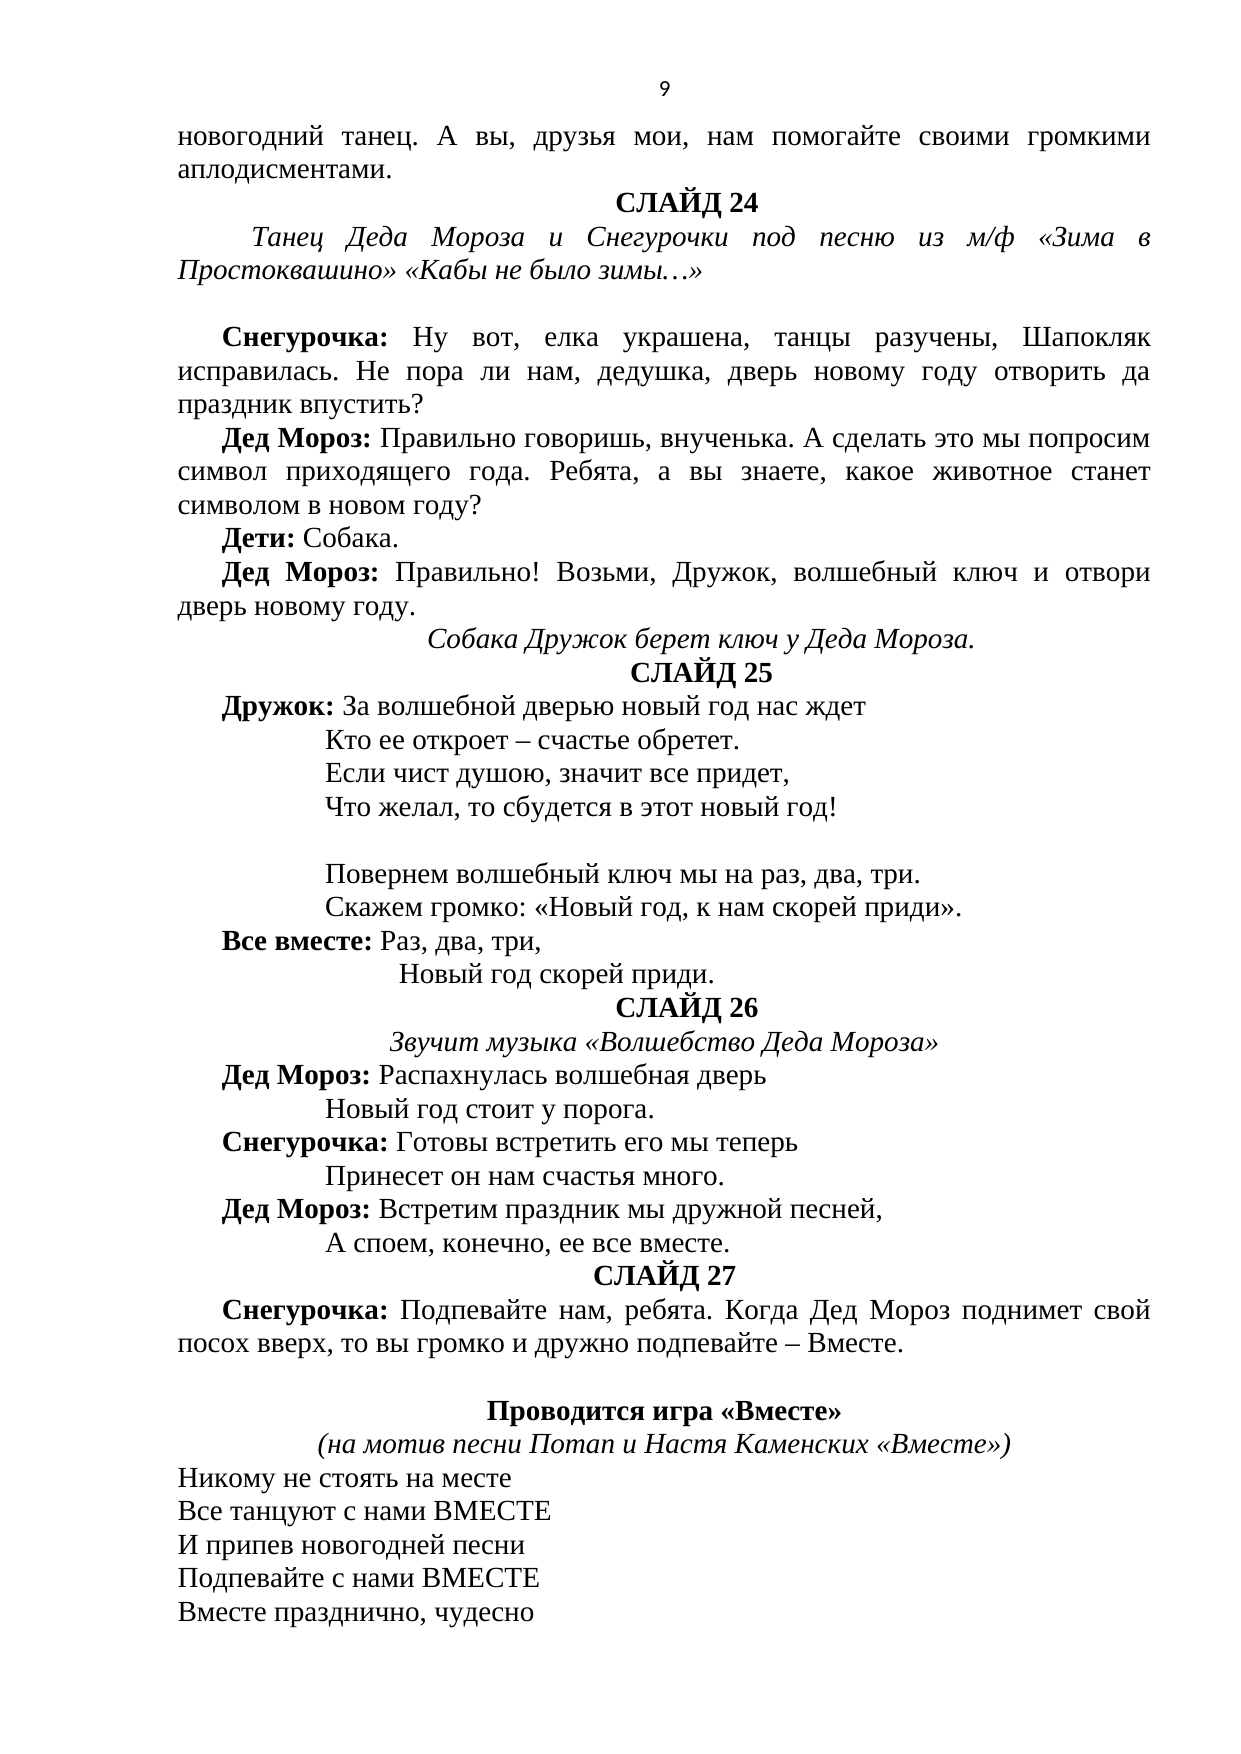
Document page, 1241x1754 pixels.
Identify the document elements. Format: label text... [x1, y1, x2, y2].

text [177, 118, 1152, 185]
text Проводится игра «Вместе» [177, 1393, 1152, 1426]
text Снегурочка: Ну вот, елка украшена, танцы разучены, Шапокляк исправилась. Не пора ли нам, дедушка, дверь новому году отворить да праздник впустить? [177, 319, 1152, 420]
text Подпевайте с нами ВМЕСТЕ [177, 1560, 1152, 1594]
text Все танцуют с нами ВМЕСТЕ [177, 1493, 1152, 1527]
text Скажем громко: «Новый год, к нам скорей приди». [251, 889, 1152, 923]
text Дед Мороз: Правильно говоришь, внученька. А сделать это мы попросим символ приходящего года. Ребята, а вы знаете, какое животное станет символом в новом году? [177, 420, 1152, 521]
text (на мотив песни Потап и Настя Каменских «Вместе») [177, 1426, 1152, 1460]
text Собака Дружок берет ключ у Деда Мороза. [177, 621, 1152, 655]
text Дед Мороз: Распахнулась волшебная дверь [177, 1057, 1152, 1091]
text Снегурочка: Подпевайте нам, ребята. Когда Дед Мороз поднимет свой посох вверх, то вы громко и дружно подпевайте – Вместе. [177, 1292, 1152, 1359]
text Танец Деда Мороза и Снегурочки под песню из м/ф «Зима в Простоквашино» «Кабы не было зимы…» [177, 219, 1152, 286]
text И припев новогодней песни [177, 1527, 1152, 1560]
text СЛАЙД 27 [177, 1258, 1152, 1292]
text Новый год скорей приди. [325, 957, 1152, 990]
text Вместе празднично, чудесно [177, 1594, 1152, 1627]
text Звучит музыка «Волшебство Деда Мороза» [177, 1024, 1152, 1057]
text Если чист душою, значит все придет, [251, 755, 1152, 789]
text Повернем волшебный ключ мы на раз, два, три. [251, 856, 1152, 889]
text Снегурочка: Готовы встретить его мы теперь [177, 1124, 1152, 1158]
text Кто ее откроет – счастье обретет. [251, 722, 1152, 755]
text СЛАЙД 25 [177, 655, 1152, 688]
text Все вместе: Раз, два, три, [177, 923, 1152, 957]
text СЛАЙД 26 [177, 990, 1152, 1024]
text Никому не стоять на месте [177, 1460, 1152, 1493]
text Новый год стоит у порога. [177, 1091, 1152, 1124]
text Дед Мороз: Правильно! Возьми, Дружок, волшебный ключ и отвори дверь новому году. [177, 554, 1152, 621]
text А споем, конечно, ее все вместе. [177, 1225, 1152, 1258]
text Дружок: За волшебной дверью новый год нас ждет [177, 688, 1152, 722]
text Дети: Собака. [177, 521, 1152, 554]
text СЛАЙД 24 [177, 185, 1152, 219]
text Дед Мороз: Встретим праздник мы дружной песней, [177, 1191, 1152, 1225]
text Принесет он нам счастья много. [177, 1158, 1152, 1191]
text Что желал, то сбудется в этот новый год! [251, 789, 1152, 822]
